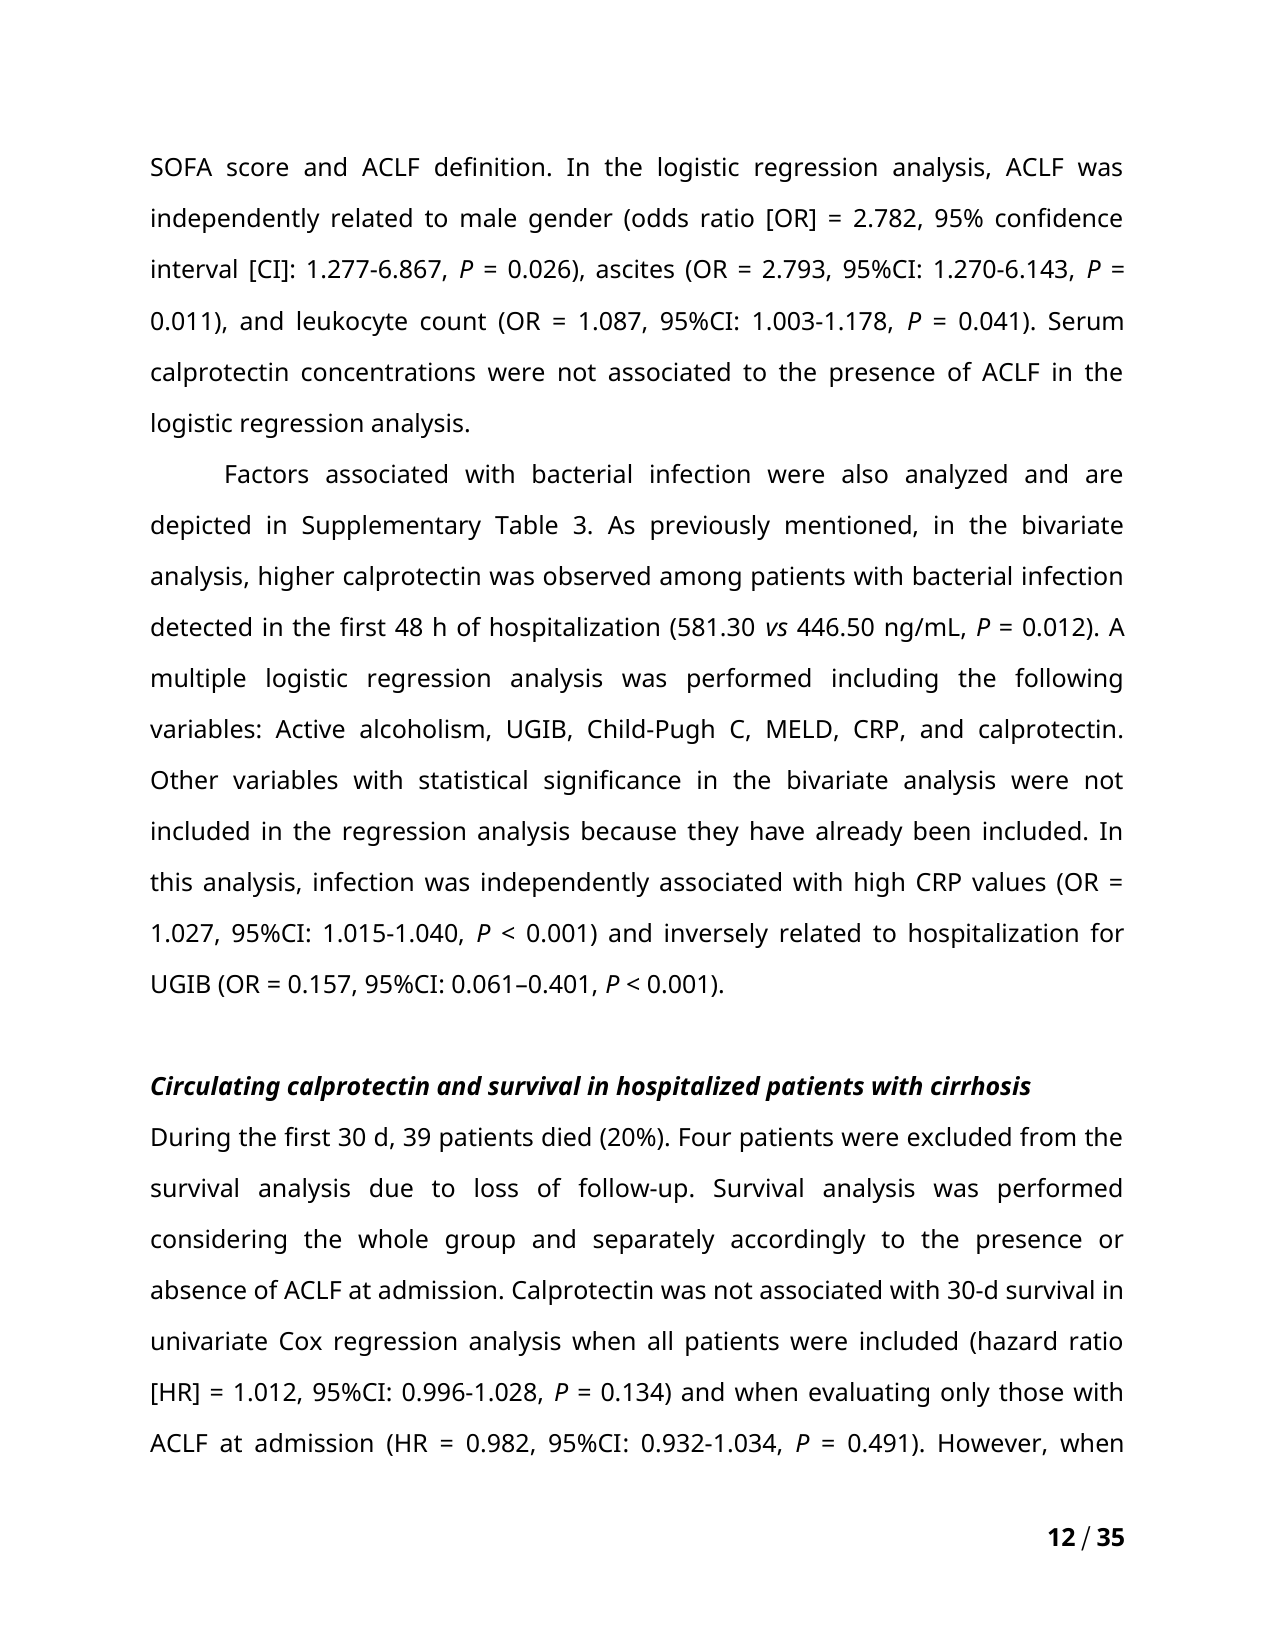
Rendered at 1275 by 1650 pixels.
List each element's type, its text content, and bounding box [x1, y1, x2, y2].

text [150, 1120, 1125, 1460]
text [150, 150, 1125, 439]
text Factors associated with bacterial infection were also analyzed and are depicted in Supplementary Table 3. As previously mentioned, in the bivariate analysis, higher calprotectin was observed among patients with bacterial infection detected in the first 48 h of hospitalization (581.30 vs 446.50 ng/mL, P = 0.012). A multiple logistic regression analysis was performed including the following variables: Active alcoholism, UGIB, Child-Pugh C, MELD, CRP, and calprotectin. Other variables with statistical significance in the bivariate analysis were not included in the regression analysis because they have already been included. In this analysis, infection was independently associated with high CRP values (OR = 1.027, 95%CI: 1.015-1.040, P < 0.001) and inversely related to hospitalization for UGIB (OR = 0.157, 95%CI: 0.061–0.401, P < 0.001). [150, 456, 1125, 1001]
text Circulating calprotectin and survival in hospitalized patients with cirrhosis [150, 1069, 1125, 1103]
